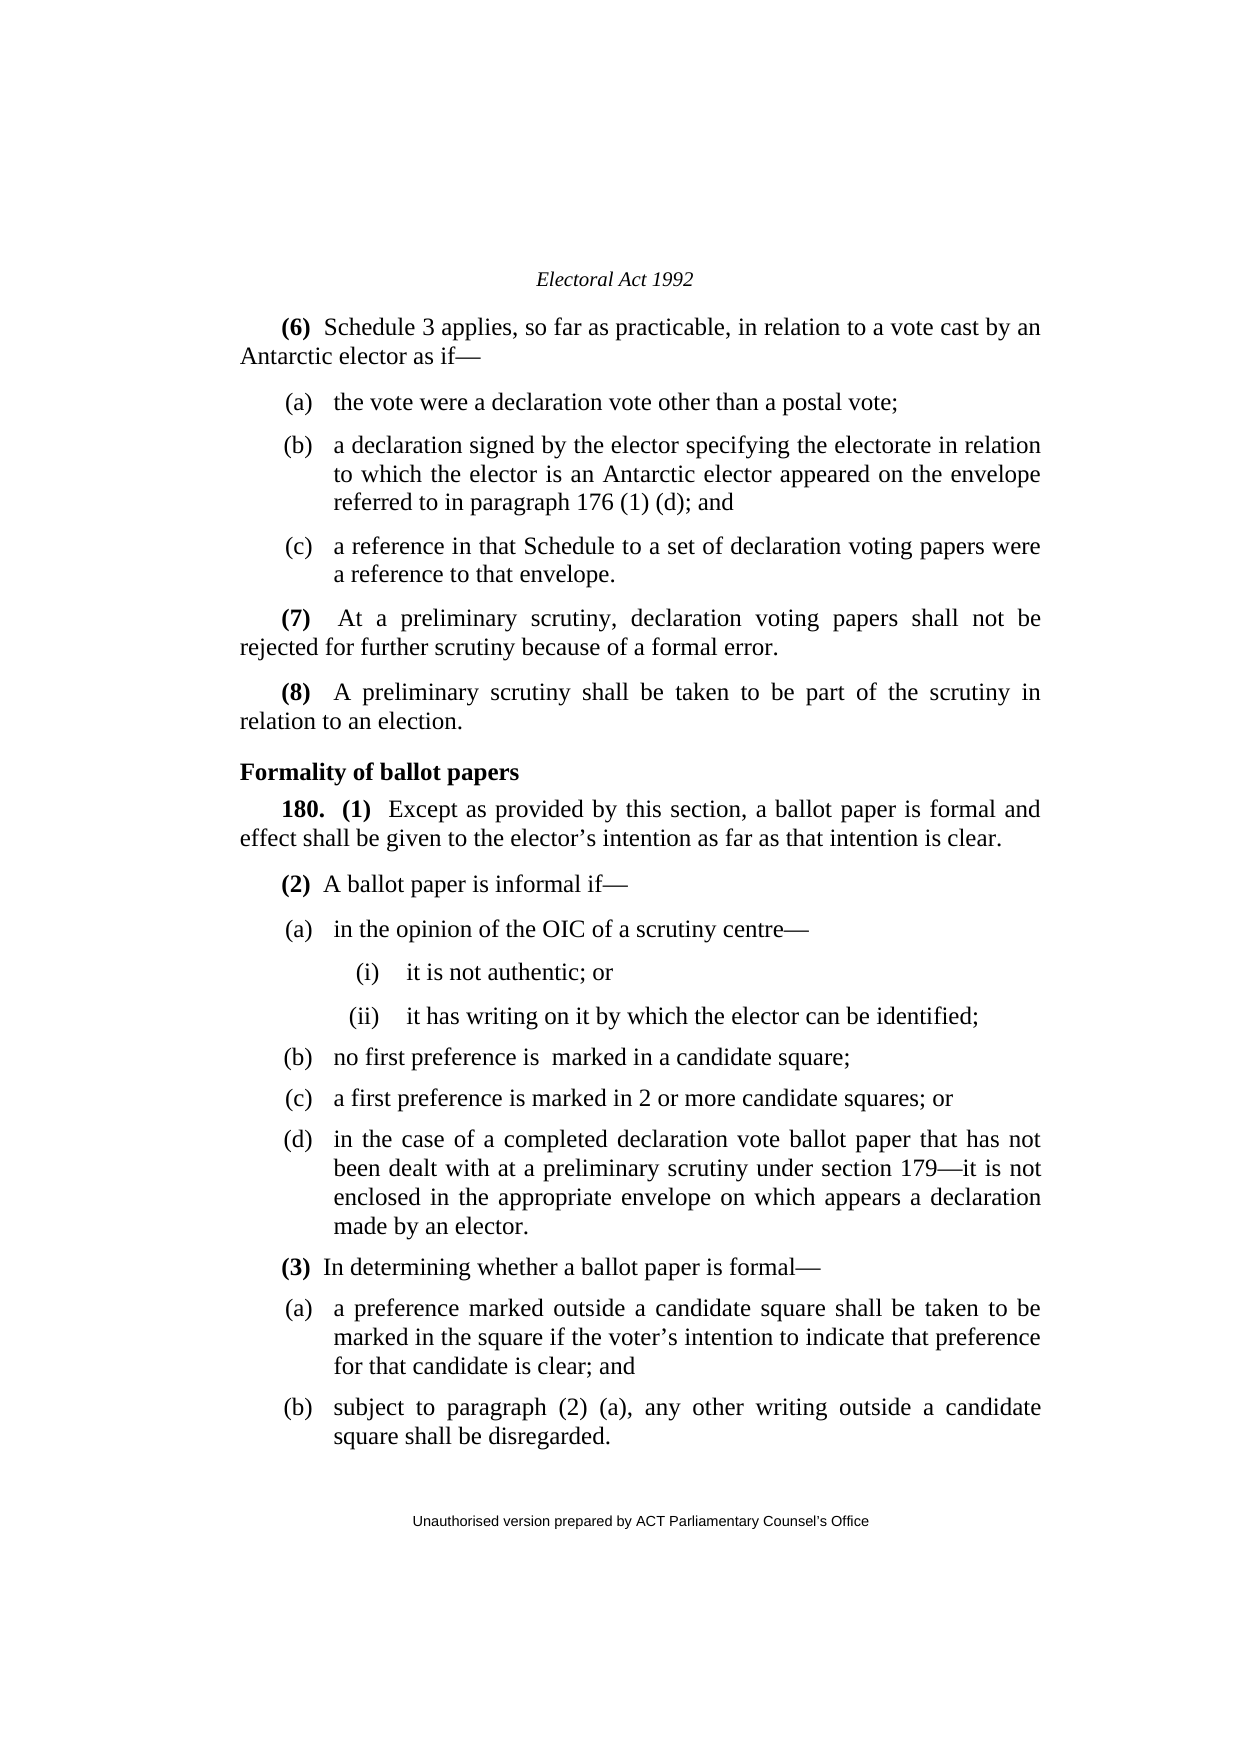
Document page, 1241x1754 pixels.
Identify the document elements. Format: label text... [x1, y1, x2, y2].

text (2) A ballot paper is informal if— [239, 869, 1042, 897]
text (8) A preliminary scrutiny shall be taken to be part of the scrutiny in relation to an election. [239, 677, 1042, 734]
text 180. (1) Except as provided by this section, a ballot paper is formal and effect shall be given to the elector’s intention as far as that intention is clear. [239, 794, 1042, 852]
text (d) in the case of a completed declaration vote ballot paper that has not been dealt with at a preliminary scrutiny under section 179—it is not enclosed in the appropriate envelope on which appears a declaration made by an elector. [239, 1124, 1042, 1239]
text (b) a declaration signed by the elector specifying the electorate in relation to which the elector is an Antarctic elector appeared on the envelope referred to in paragraph 176 (1) (d); and [239, 430, 1042, 516]
text (3) In determining whether a ballot paper is formal— [239, 1252, 1042, 1281]
text (c) a reference in that Schedule to a set of declaration voting papers were a reference to that envelope. [239, 531, 1042, 588]
text (a) in the opinion of the OIC of a scrutiny centre— [239, 914, 1042, 943]
text (a) the vote were a declaration vote other than a postal vote; [239, 387, 1042, 415]
text (b) subject to paragraph (2) (a), any other writing outside a candidate square shall be disregarded. [239, 1392, 1042, 1449]
subtitle Formality of ballot papers [239, 757, 1042, 786]
text (ii) it has writing on it by which the elector can be identified; [239, 1001, 1042, 1029]
text (i) it is not authentic; or [239, 957, 1042, 986]
text (b) no first preference is marked in a candidate square; [239, 1042, 1042, 1071]
text (6) Schedule 3 applies, so far as practicable, in relation to a vote cast by an Antarctic elector as if— [239, 312, 1042, 370]
text (c) a first preference is marked in 2 or more candidate squares; or [239, 1083, 1042, 1112]
text (a) a preference marked outside a candidate square shall be taken to be marked in the square if the voter’s intention to indicate that preference for that candidate is clear; and [239, 1293, 1042, 1379]
text (7) At a preliminary scrutiny, declaration voting papers shall not be rejected for further scrutiny because of a formal error. [239, 603, 1042, 660]
